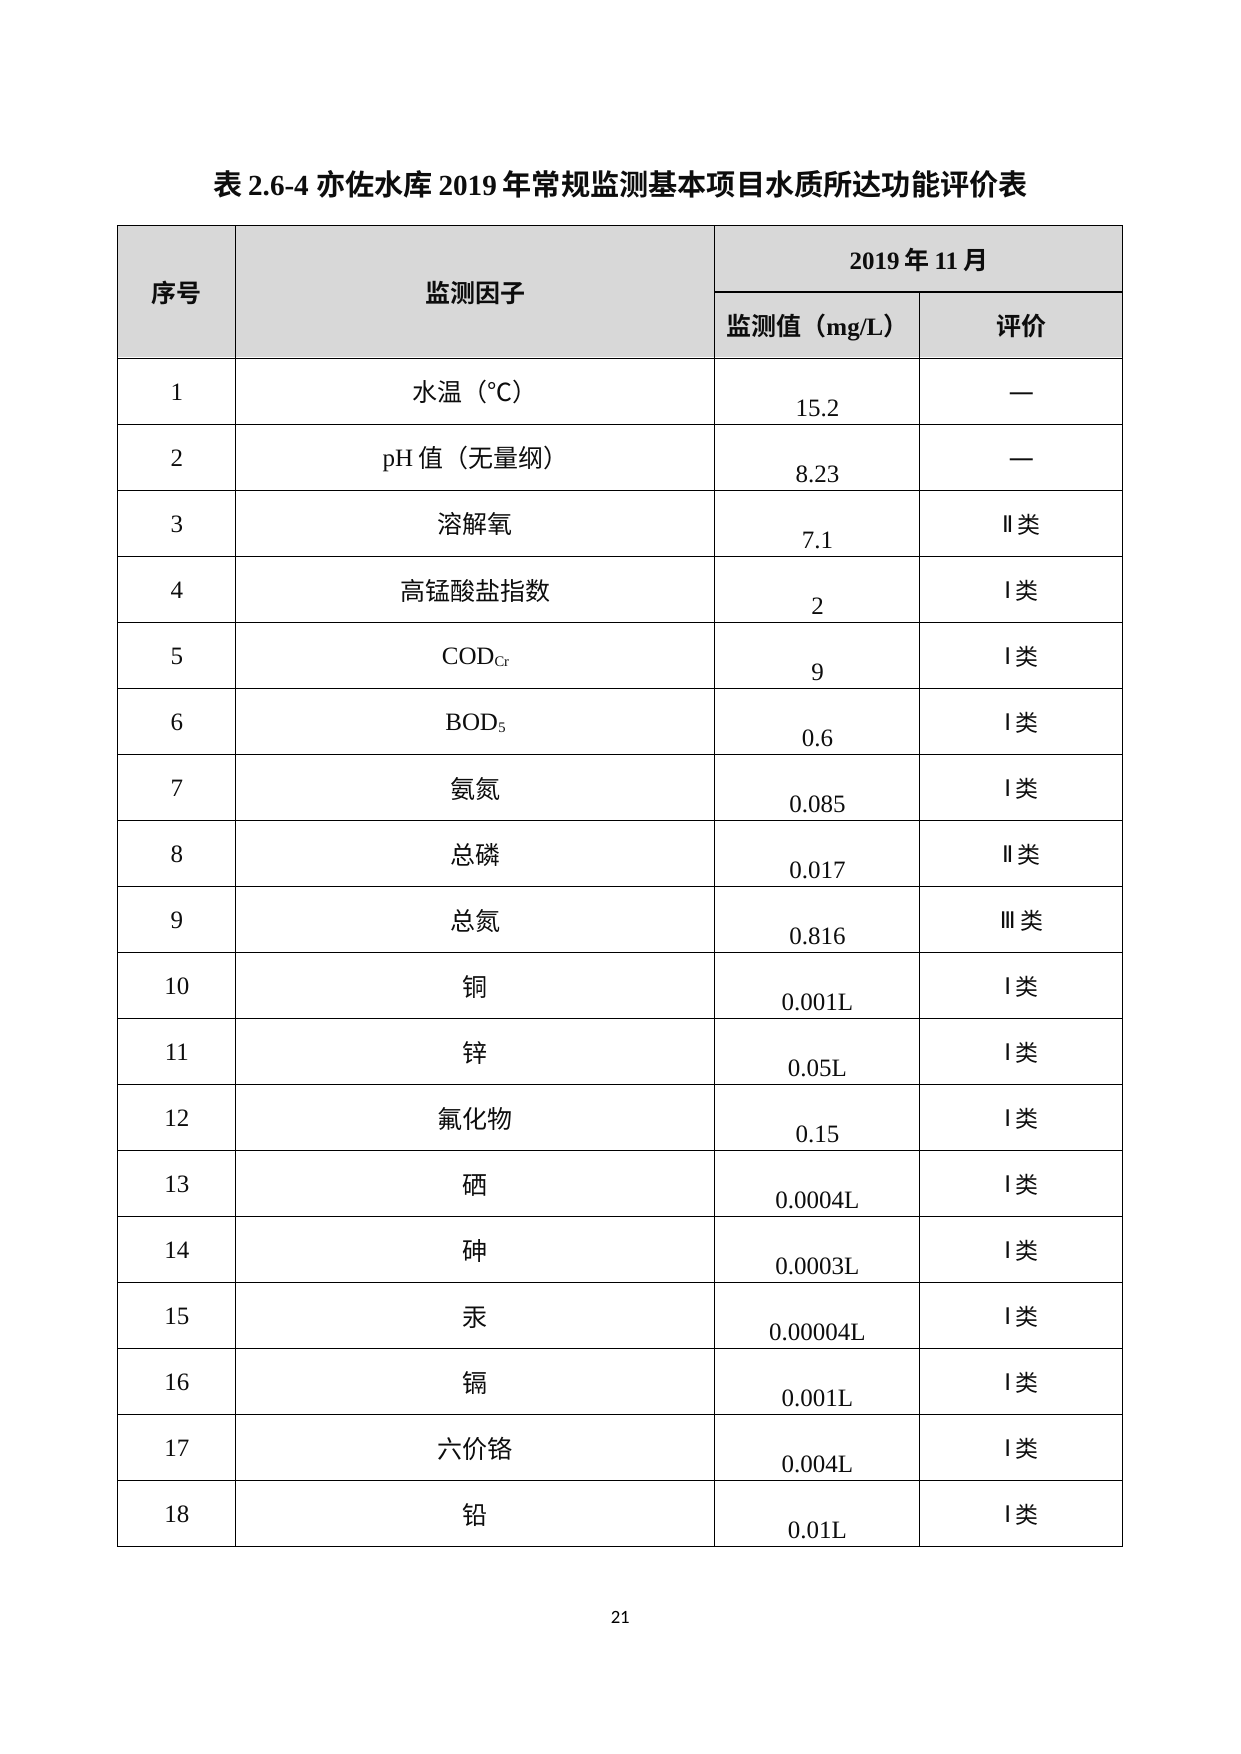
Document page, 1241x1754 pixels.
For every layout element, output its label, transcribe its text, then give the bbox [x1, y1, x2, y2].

table_cell 氨氮 [236, 755, 714, 820]
table_cell 7.1 [715, 491, 919, 556]
table_cell 0.085 [715, 755, 919, 820]
table_cell Ⅱ类 [920, 821, 1122, 886]
table_cell 6 [118, 689, 235, 754]
table_cell 12 [118, 1085, 235, 1150]
table_cell 2 [118, 425, 235, 489]
table_cell 溶解氧 [236, 491, 714, 556]
table_cell BOD5 [236, 689, 714, 754]
table_header 2019年11月 [715, 226, 1122, 291]
table_cell 10 [118, 953, 235, 1018]
table_header 序号 [118, 226, 235, 357]
table_cell 铜 [236, 953, 714, 1018]
table_cell Ⅰ类 [920, 623, 1122, 688]
table_cell 7 [118, 755, 235, 820]
text 表2.6-4 亦佐水库2019年常规监测基本项目水质所达功能评价表 [129, 162, 1111, 204]
table_cell 0.001L [715, 953, 919, 1018]
table_cell 1 [118, 359, 235, 423]
table_cell 17 [118, 1415, 235, 1480]
table_cell 0.6 [715, 689, 919, 754]
table_cell 14 [118, 1217, 235, 1282]
table_cell Ⅲ类 [920, 887, 1122, 952]
table_cell 2 [715, 557, 919, 622]
table_cell Ⅰ类 [920, 1415, 1122, 1480]
table_cell 总氮 [236, 887, 714, 952]
table_cell 15.2 [715, 359, 919, 423]
table_cell 8.23 [715, 425, 919, 489]
table_cell 0.01L [715, 1481, 919, 1546]
table_cell 0.05L [715, 1019, 919, 1084]
table_cell — [920, 425, 1122, 489]
table_cell 氟化物 [236, 1085, 714, 1150]
table_cell 11 [118, 1019, 235, 1084]
table_cell 16 [118, 1349, 235, 1414]
table_cell 0.017 [715, 821, 919, 886]
table_cell Ⅰ类 [920, 1217, 1122, 1282]
table_cell 高锰酸盐指数 [236, 557, 714, 622]
table_cell 8 [118, 821, 235, 886]
table_cell 评价 [920, 293, 1122, 357]
table_cell Ⅰ类 [920, 557, 1122, 622]
table_cell 0.0003L [715, 1217, 919, 1282]
table_cell Ⅰ类 [920, 953, 1122, 1018]
table_cell 18 [118, 1481, 235, 1546]
table_cell pH值（无量纲） [236, 425, 714, 489]
table_cell Ⅰ类 [920, 1349, 1122, 1414]
table_cell 水温（℃） [236, 359, 714, 423]
table_cell 0.0004L [715, 1151, 919, 1216]
table_cell 9 [118, 887, 235, 952]
table_cell 镉 [236, 1349, 714, 1414]
table_cell Ⅰ类 [920, 1283, 1122, 1348]
table_cell 监测值（mg/L） [715, 293, 919, 357]
table_cell 汞 [236, 1283, 714, 1348]
table_cell 0.15 [715, 1085, 919, 1150]
table_cell 0.001L [715, 1349, 919, 1414]
table_cell Ⅰ类 [920, 755, 1122, 820]
table_cell Ⅰ类 [920, 689, 1122, 754]
table_cell Ⅱ类 [920, 491, 1122, 556]
table_cell 5 [118, 623, 235, 688]
table_cell 锌 [236, 1019, 714, 1084]
table_cell Ⅰ类 [920, 1151, 1122, 1216]
table_cell CODCr [236, 623, 714, 688]
table_cell 15 [118, 1283, 235, 1348]
table_cell Ⅰ类 [920, 1019, 1122, 1084]
table_cell 4 [118, 557, 235, 622]
table_cell 硒 [236, 1151, 714, 1216]
table_cell 0.00004L [715, 1283, 919, 1348]
table_cell 0.004L [715, 1415, 919, 1480]
table_cell 铅 [236, 1481, 714, 1546]
table_cell 砷 [236, 1217, 714, 1282]
table_cell 0.816 [715, 887, 919, 952]
table_header 监测因子 [236, 226, 714, 357]
table_cell Ⅰ类 [920, 1085, 1122, 1150]
table_cell 9 [715, 623, 919, 688]
table_cell 六价铬 [236, 1415, 714, 1480]
table_cell 总磷 [236, 821, 714, 886]
table_cell — [920, 359, 1122, 423]
table_cell Ⅰ类 [920, 1481, 1122, 1546]
table_cell 13 [118, 1151, 235, 1216]
table_cell 3 [118, 491, 235, 556]
